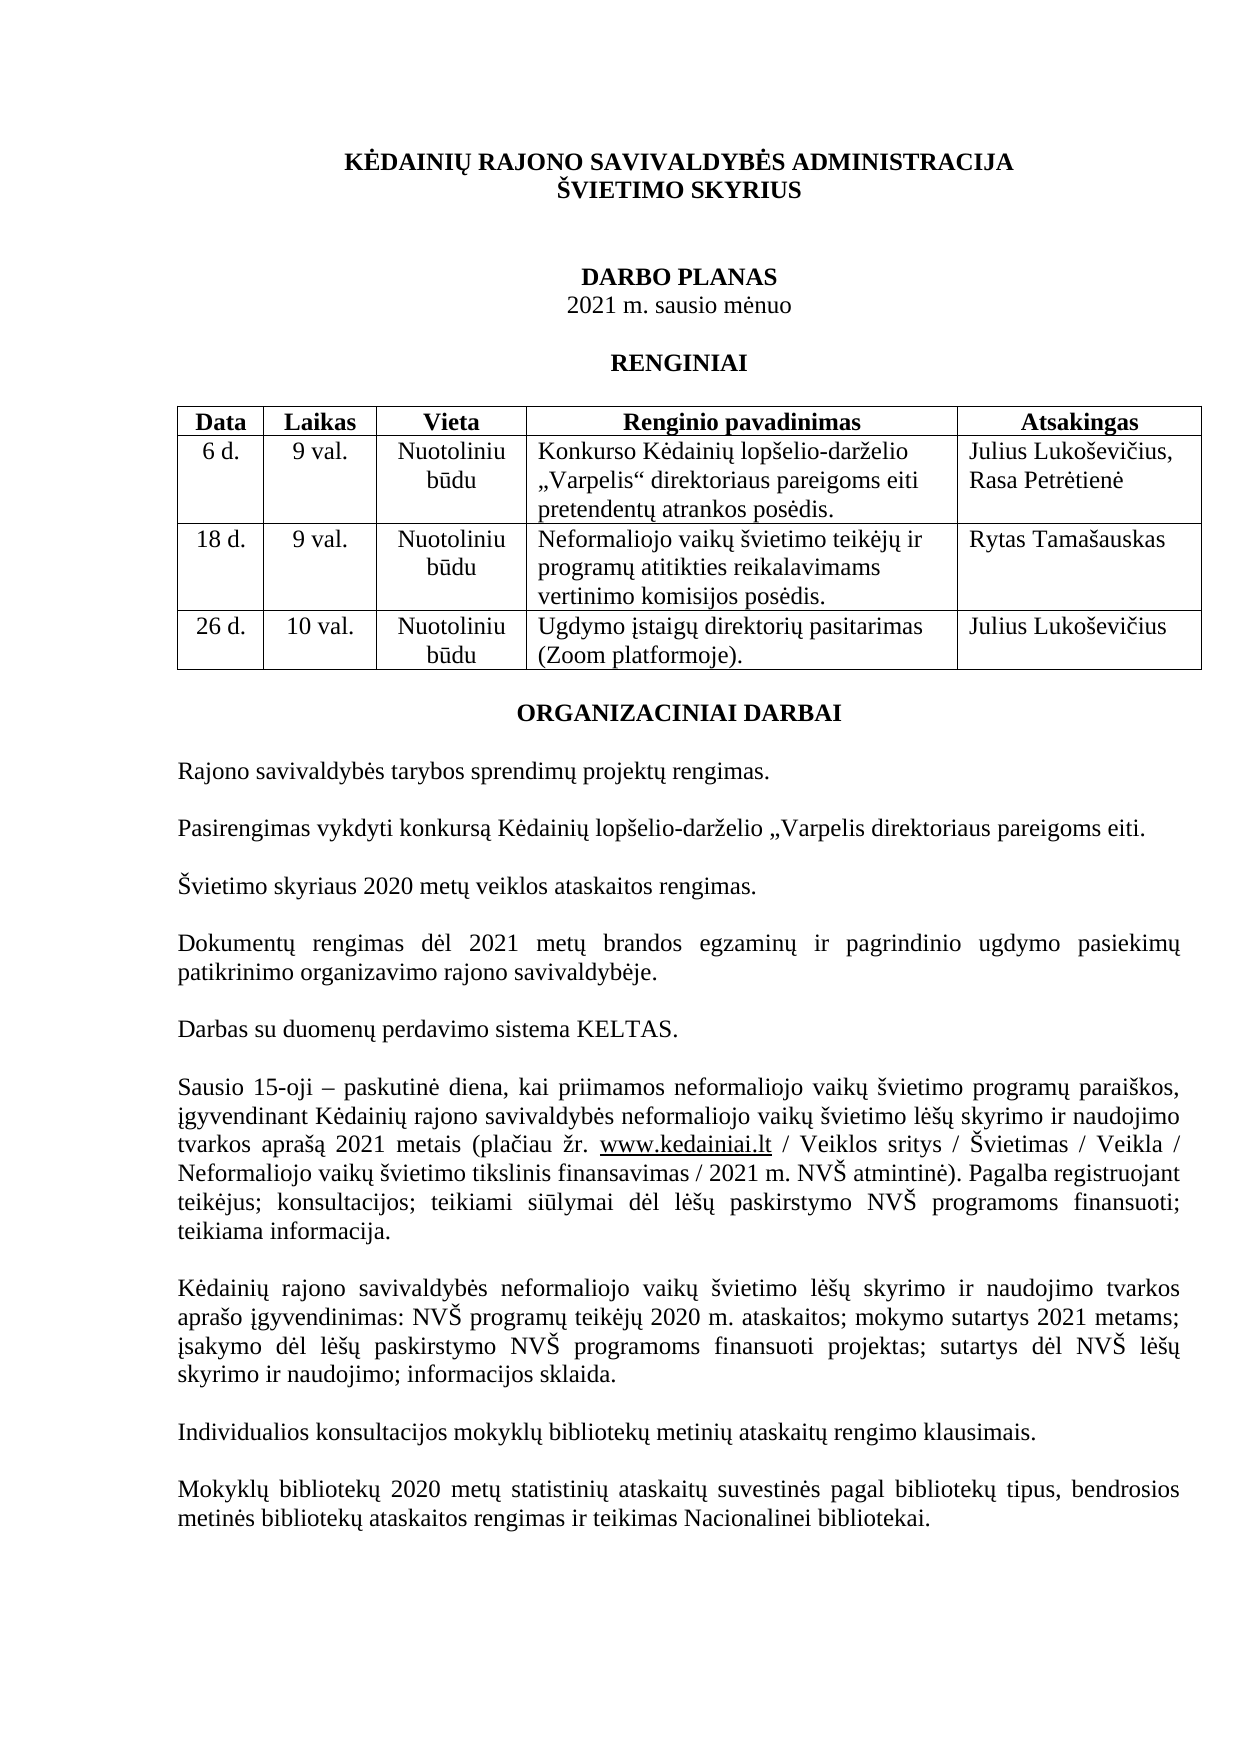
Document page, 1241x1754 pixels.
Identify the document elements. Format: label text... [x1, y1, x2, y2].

table_cell Nuotoliniu būdu [377, 611, 526, 668]
table_cell 9 val. [264, 524, 376, 610]
text ŠVIETIMO SKYRIUS [177, 176, 1181, 204]
subtitle KĖDAINIŲ RAJONO SAVIVALDYBĖS ADMINISTRACIJA [177, 147, 1181, 176]
text Sausio 15-oji – paskutinė diena, kai priimamos neformaliojo vaikų švietimo programų paraiškos, įgyvendinant Kėdainių rajono savivaldybės neformaliojo vaikų švietimo lėšų skyrimo ir naudojimo tvarkos aprašą 2021 metais (plačiau žr. www.kedainiai.lt / Veiklos sritys / Švietimas / Veikla / Neformaliojo vaikų švietimo tikslinis finansavimas / 2021 m. NVŠ atmintinė). Pagalba registruojant teikėjus; konsultacijos; teikiami siūlymai dėl lėšų paskirstymo NVŠ programoms finansuoti; teikiama informacija. [177, 1072, 1181, 1244]
text Pasirengimas vykdyti konkursą Kėdainių lopšelio-darželio „Varpelis direktoriaus pareigoms eiti. [177, 813, 1181, 842]
text Mokyklų bibliotekų 2020 metų statistinių ataskaitų suvestinės pagal bibliotekų tipus, bendrosios metinės bibliotekų ataskaitos rengimas ir teikimas Nacionalinei bibliotekai. [177, 1474, 1181, 1532]
table_cell Neformaliojo vaikų švietimo teikėjų ir programų atitikties reikalavimams vertinimo komisijos posėdis. [527, 524, 957, 610]
table_cell Rytas Tamašauskas [958, 524, 1201, 610]
text Dokumentų rengimas dėl 2021 metų brandos egzaminų ir pagrindinio ugdymo pasiekimų patikrinimo organizavimo rajono savivaldybėje. [177, 928, 1181, 986]
text Rajono savivaldybės tarybos sprendimų projektų rengimas. [177, 756, 1181, 784]
text 2021 m. sausio mėnuo [177, 291, 1181, 319]
table_cell Ugdymo įstaigų direktorių pasitarimas (Zoom platformoje). [527, 611, 957, 668]
table_header Atsakingas [958, 407, 1201, 435]
table_cell 6 d. [178, 436, 263, 523]
table_cell 10 val. [264, 611, 376, 668]
table_cell Julius Lukoševičius [958, 611, 1201, 668]
table_cell Julius Lukoševičius, Rasa Petrėtienė [958, 436, 1201, 523]
text ORGANIZACINIAI DARBAI [177, 698, 1181, 727]
text Darbas su duomenų perdavimo sistema KELTAS. [177, 1014, 1181, 1043]
table_cell 9 val. [264, 436, 376, 523]
table_header Data [178, 407, 263, 435]
text DARBO PLANAS [177, 262, 1181, 291]
table_cell 18 d. [178, 524, 263, 610]
table_cell 26 d. [178, 611, 263, 668]
text Švietimo skyriaus 2020 metų veiklos ataskaitos rengimas. [177, 871, 1181, 899]
table_header Laikas [264, 407, 376, 435]
table_header Vieta [377, 407, 526, 435]
table_cell Nuotoliniu būdu [377, 436, 526, 523]
subtitle RENGINIAI [177, 348, 1181, 377]
table_header Renginio pavadinimas [527, 407, 957, 435]
text Kėdainių rajono savivaldybės neformaliojo vaikų švietimo lėšų skyrimo ir naudojimo tvarkos aprašo įgyvendinimas: NVŠ programų teikėjų 2020 m. ataskaitos; mokymo sutartys 2021 metams; įsakymo dėl lėšų paskirstymo NVŠ programoms finansuoti projektas; sutartys dėl NVŠ lėšų skyrimo ir naudojimo; informacijos sklaida. [177, 1273, 1181, 1388]
table_cell Nuotoliniu būdu [377, 524, 526, 610]
table_cell Konkurso Kėdainių lopšelio-darželio „Varpelis“ direktoriaus pareigoms eiti pretendentų atrankos posėdis. [527, 436, 957, 523]
text Individualios konsultacijos mokyklų bibliotekų metinių ataskaitų rengimo klausimais. [177, 1417, 1181, 1446]
